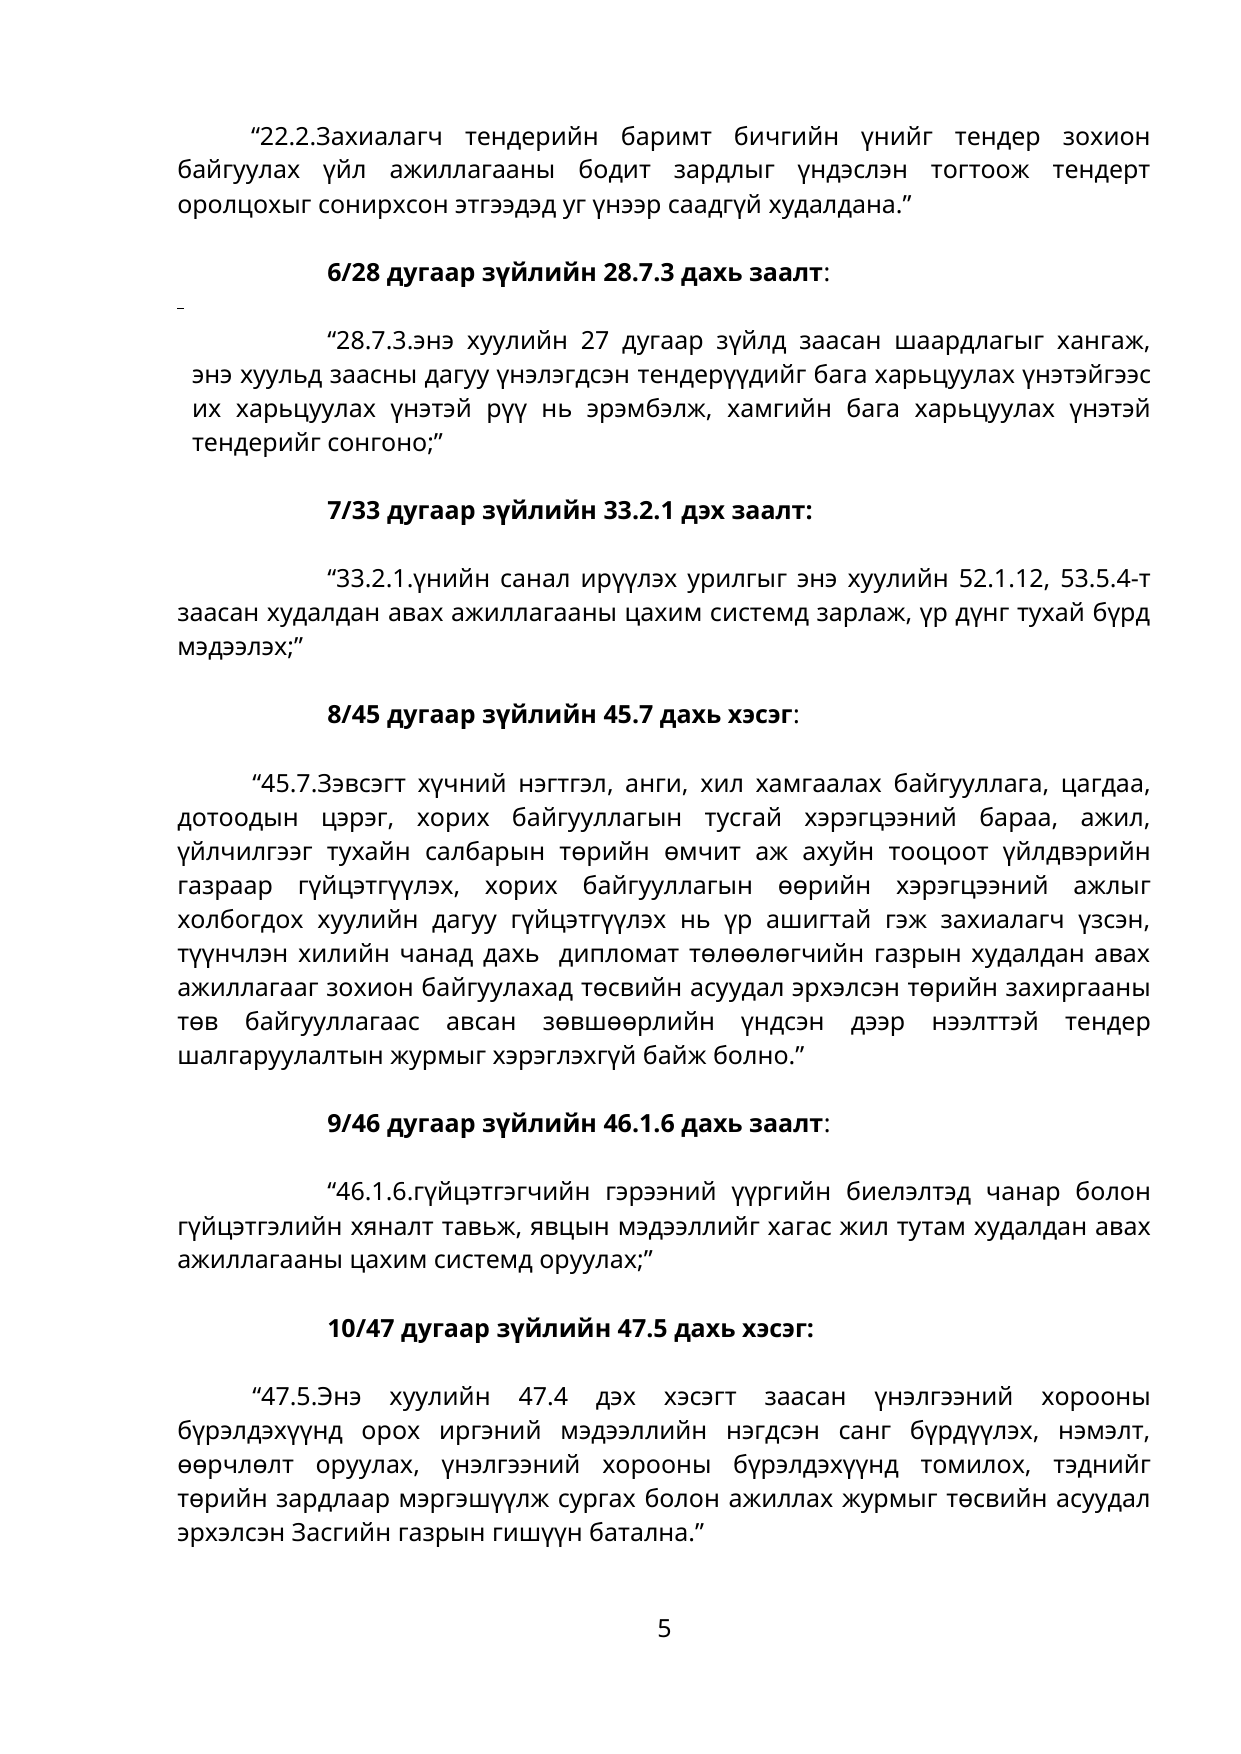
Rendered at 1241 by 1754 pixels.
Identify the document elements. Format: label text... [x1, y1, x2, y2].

text “45.7.Зэвсэгт хүчний нэгтгэл, анги, хил хамгаалах байгууллага, цагдаа, дотоодын цэрэг, хорих байгууллагын тусгай хэрэгцээний бараа, ажил, үйлчилгээг тухайн салбарын төрийн өмчит аж ахуйн тооцоот үйлдвэрийн газраар гүйцэтгүүлэх, хорих байгууллагын өөрийн хэрэгцээний ажлыг холбогдох хуулийн дагуу гүйцэтгүүлэх нь үр ашигтай гэж захиалагч үзсэн, түүнчлэн хилийн чанад дахь дипломат төлөөлөгчийн газрын худалдан авах ажиллагааг зохион байгуулахад төсвийн асуудал эрхэлсэн төрийн захиргааны төв байгууллагаас авсан зөвшөөрлийн үндсэн дээр нээлттэй тендер шалгаруулалтын журмыг хэрэглэхгүй байж болно.” [177, 765, 1151, 1072]
text “47.5.Энэ хуулийн 47.4 дэх хэсэгт заасан үнэлгээний хорооны бүрэлдэхүүнд орох иргэний мэдээллийн нэгдсэн санг бүрдүүлэх, нэмэлт, өөрчлөлт оруулах, үнэлгээний хорооны бүрэлдэхүүнд томилох, тэднийг төрийн зардлаар мэргэшүүлж сургах болон ажиллах журмыг төсвийн асуудал эрхэлсэн Засгийн газрын гишүүн батална.” [177, 1378, 1151, 1549]
text 10/47 дугаар зүйлийн 47.5 дахь хэсэг: [252, 1310, 1151, 1344]
text “46.1.6.гүйцэтгэгчийн гэрээний үүргийн биелэлтэд чанар болон гүйцэтгэлийн хяналт тавьж, явцын мэдээллийг хагас жил тутам худалдан авах ажиллагааны цахим системд оруулах;” [177, 1174, 1151, 1276]
text “22.2.Захиалагч тендерийн баримт бичгийн үнийг тендер зохион байгуулах үйл ажиллагааны бодит зардлыг үндэслэн тогтоож тендерт оролцохыг сонирхсон этгээдэд уг үнээр саадгүй худалдана.” [177, 118, 1151, 220]
text 9/46 дугаар зүйлийн 46.1.6 дахь заалт: [177, 1106, 1151, 1140]
text “33.2.1.үнийн санал ирүүлэх урилгыг энэ хуулийн 52.1.12, 53.5.4-т заасан худалдан авах ажиллагааны цахим системд зарлаж, үр дүнг тухай бүрд мэдээлэх;” [177, 561, 1151, 663]
text 6/28 дугаар зүйлийн 28.7.3 дахь заалт: [177, 254, 1151, 288]
text 8/45 дугаар зүйлийн 45.7 дахь хэсэг: [177, 697, 1151, 731]
text 7/33 дугаар зүйлийн 33.2.1 дэх заалт: [177, 493, 1151, 527]
text “28.7.3.энэ хуулийн 27 дугаар зүйлд заасан шаардлагыг хангаж, энэ хуульд заасны дагуу үнэлэгдсэн тендерүүдийг бага харьцуулах үнэтэйгээс их харьцуулах үнэтэй рүү нь эрэмбэлж, хамгийн бага харьцуулах үнэтэй тендерийг сонгоно;” [192, 322, 1151, 459]
